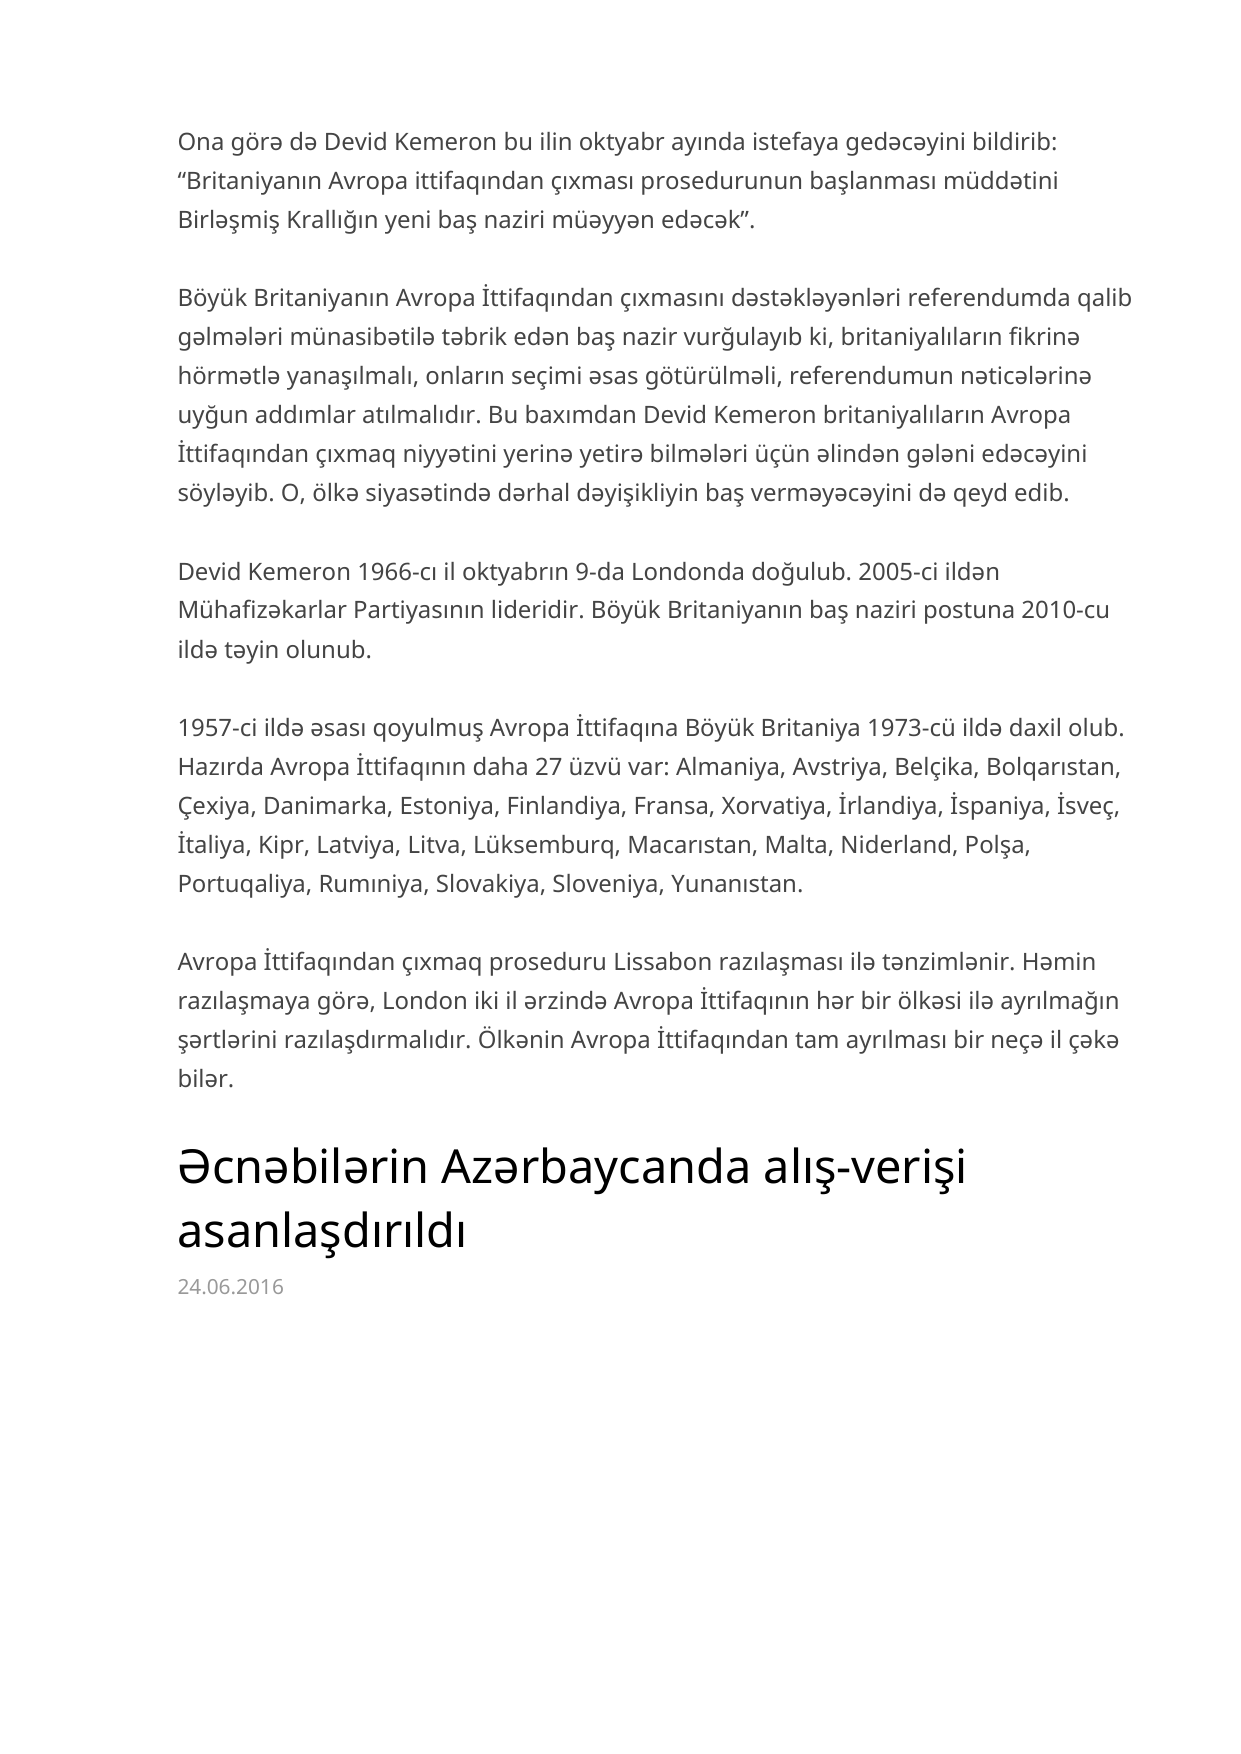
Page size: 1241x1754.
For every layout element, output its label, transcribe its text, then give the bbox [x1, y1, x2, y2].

text Əcnəbilərin Azərbaycanda alış-verişi asanlaşdırıldı [177, 1134, 1152, 1261]
text Ona görə də Devid Kemeron bu ilin oktyabr ayında istefaya gedəcəyini bildirib: “Britaniyanın Avropa ittifaqından çıxması prosedurunun başlanması müddətini Birləşmiş Krallığın yeni baş naziri müəyyən edəcək”. [177, 118, 1152, 235]
text Avropa İttifaqından çıxmaq proseduru Lissabon razılaşması ilə tənzimlənir. Həmin razılaşmaya görə, London iki il ərzində Avropa İttifaqının hər bir ölkəsi ilə ayrılmağın şərtlərini razılaşdırmalıdır. Ölkənin Avropa İttifaqından tam ayrılması bir neçə il çəkə bilər. [177, 938, 1152, 1095]
text 1957-ci ildə əsası qoyulmuş Avropa İttifaqına Böyük Britaniya 1973-cü ildə daxil olub. Hazırda Avropa İttifaqının daha 27 üzvü var: Almaniya, Avstriya, Belçika, Bolqarıstan, Çexiya, Danimarka, Estoniya, Finlandiya, Fransa, Xorvatiya, İrlandiya, İspaniya, İsveç, İtaliya, Kipr, Latviya, Litva, Lüksemburq, Macarıstan, Malta, Niderland, Polşa, Portuqaliya, Rumıniya, Slovakiya, Sloveniya, Yunanıstan. [177, 704, 1152, 899]
text Böyük Britaniyanın Avropa İttifaqından çıxmasını dəstəkləyənləri referendumda qalib gəlmələri münasibətilə təbrik edən baş nazir vurğulayıb ki, britaniyalıların fikrinə hörmətlə yanaşılmalı, onların seçimi əsas götürülməli, referendumun nəticələrinə uyğun addımlar atılmalıdır. Bu baxımdan Devid Kemeron britaniyalıların Avropa İttifaqından çıxmaq niyyətini yerinə yetirə bilmələri üçün əlindən gələni edəcəyini söyləyib. O, ölkə siyasətində dərhal dəyişikliyin baş verməyəcəyini də qeyd edib. [177, 274, 1152, 509]
text Devid Kemeron 1966-cı il oktyabrın 9-da Londonda doğulub. 2005-ci ildən Mühafizəkarlar Partiyasının lideridir. Böyük Britaniyanın baş naziri postuna 2010-cu ildə təyin olunub. [177, 548, 1152, 665]
text 24.06.2016 [177, 1261, 1152, 1301]
